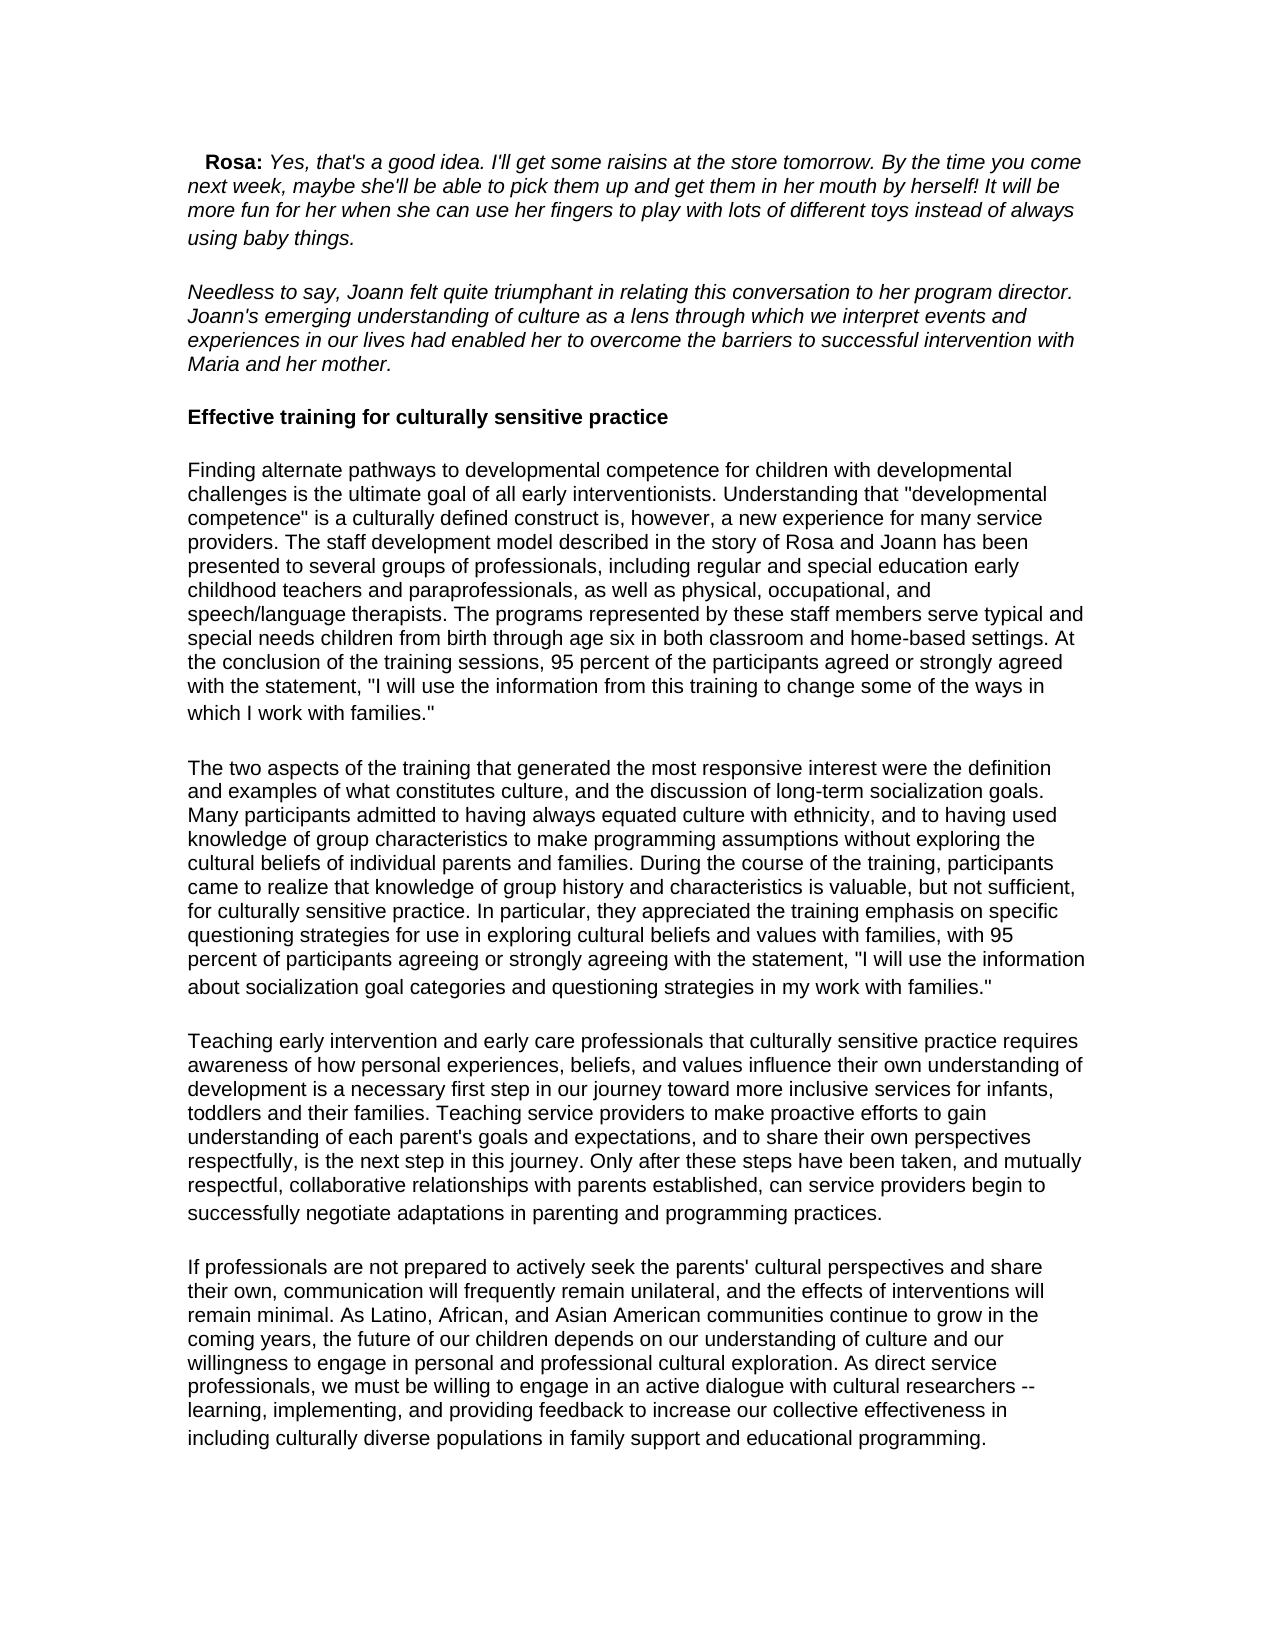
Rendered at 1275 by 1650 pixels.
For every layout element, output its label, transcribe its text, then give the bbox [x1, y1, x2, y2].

text Effective training for culturally sensitive practice [187, 405, 1087, 429]
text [187, 150, 1087, 251]
text Teaching early intervention and early care professionals that culturally sensitive practice requires awareness of how personal experiences, beliefs, and values influence their own understanding of development is a necessary first step in our journey toward more inclusive services for infants, toddlers and their families. Teaching service providers to make proactive efforts to gain understanding of each parent's goals and expectations, and to share their own perspectives respectfully, is the next step in this journey. Only after these steps have been taken, and mutually respectful, collaborative relationships with parents established, can service providers begin to successfully negotiate adaptations in parenting and programming practices. [187, 1029, 1087, 1225]
text If professionals are not prepared to actively seek the parents' cultural perspectives and share their own, communication will frequently remain unilateral, and the effects of interventions will remain minimal. As Latino, African, and Asian American communities continue to grow in the coming years, the future of our children depends on our understanding of culture and our willingness to engage in personal and professional cultural exploration. As direct service professionals, we must be willing to engage in an active dialogue with cultural researchers -- learning, implementing, and providing feedback to increase our collective effectiveness in including culturally diverse populations in family support and educational programming. [187, 1254, 1087, 1451]
text Finding alternate pathways to developmental competence for children with developmental challenges is the ultimate goal of all early interventionists. Understanding that "developmental competence" is a culturally defined construct is, however, a new experience for many service providers. The staff development model described in the story of and Joann has been presented to several groups of professionals, including regular and special education early childhood teachers and paraprofessionals, as well as physical, occupational, and speech/language therapists. The programs represented by these staff members serve typical and special needs children from birth through age six in both classroom and home-based settings. At the conclusion of the training sessions, 95 percent of the participants agreed or strongly agreed with the statement, "I will use the information from this training to change some of the ways in which I work with families." [187, 458, 1087, 726]
text Needless to say, Joann felt quite triumphant in relating this conversation to her program director. Joann's emerging understanding of culture as a lens through which we interpret events and experiences in our lives had enabled her to overcome the barriers to successful intervention with Maria and her mother. [187, 280, 1087, 376]
text The two aspects of the training that generated the most responsive interest were the definition and examples of what constitutes culture, and the discussion of long-term socialization goals. Many participants admitted to having always equated culture with ethnicity, and to having used knowledge of group characteristics to make programming assumptions without exploring the cultural beliefs of individual parents and families. During the course of the training, participants came to realize that knowledge of group history and characteristics is valuable, but not sufficient, for culturally sensitive practice. In particular, they appreciated the training emphasis on specific questioning strategies for use in exploring cultural beliefs and values with families, with 95 percent of participants agreeing or strongly agreeing with the statement, "I will use the information about socialization goal categories and questioning strategies in my work with families." [187, 755, 1087, 1000]
